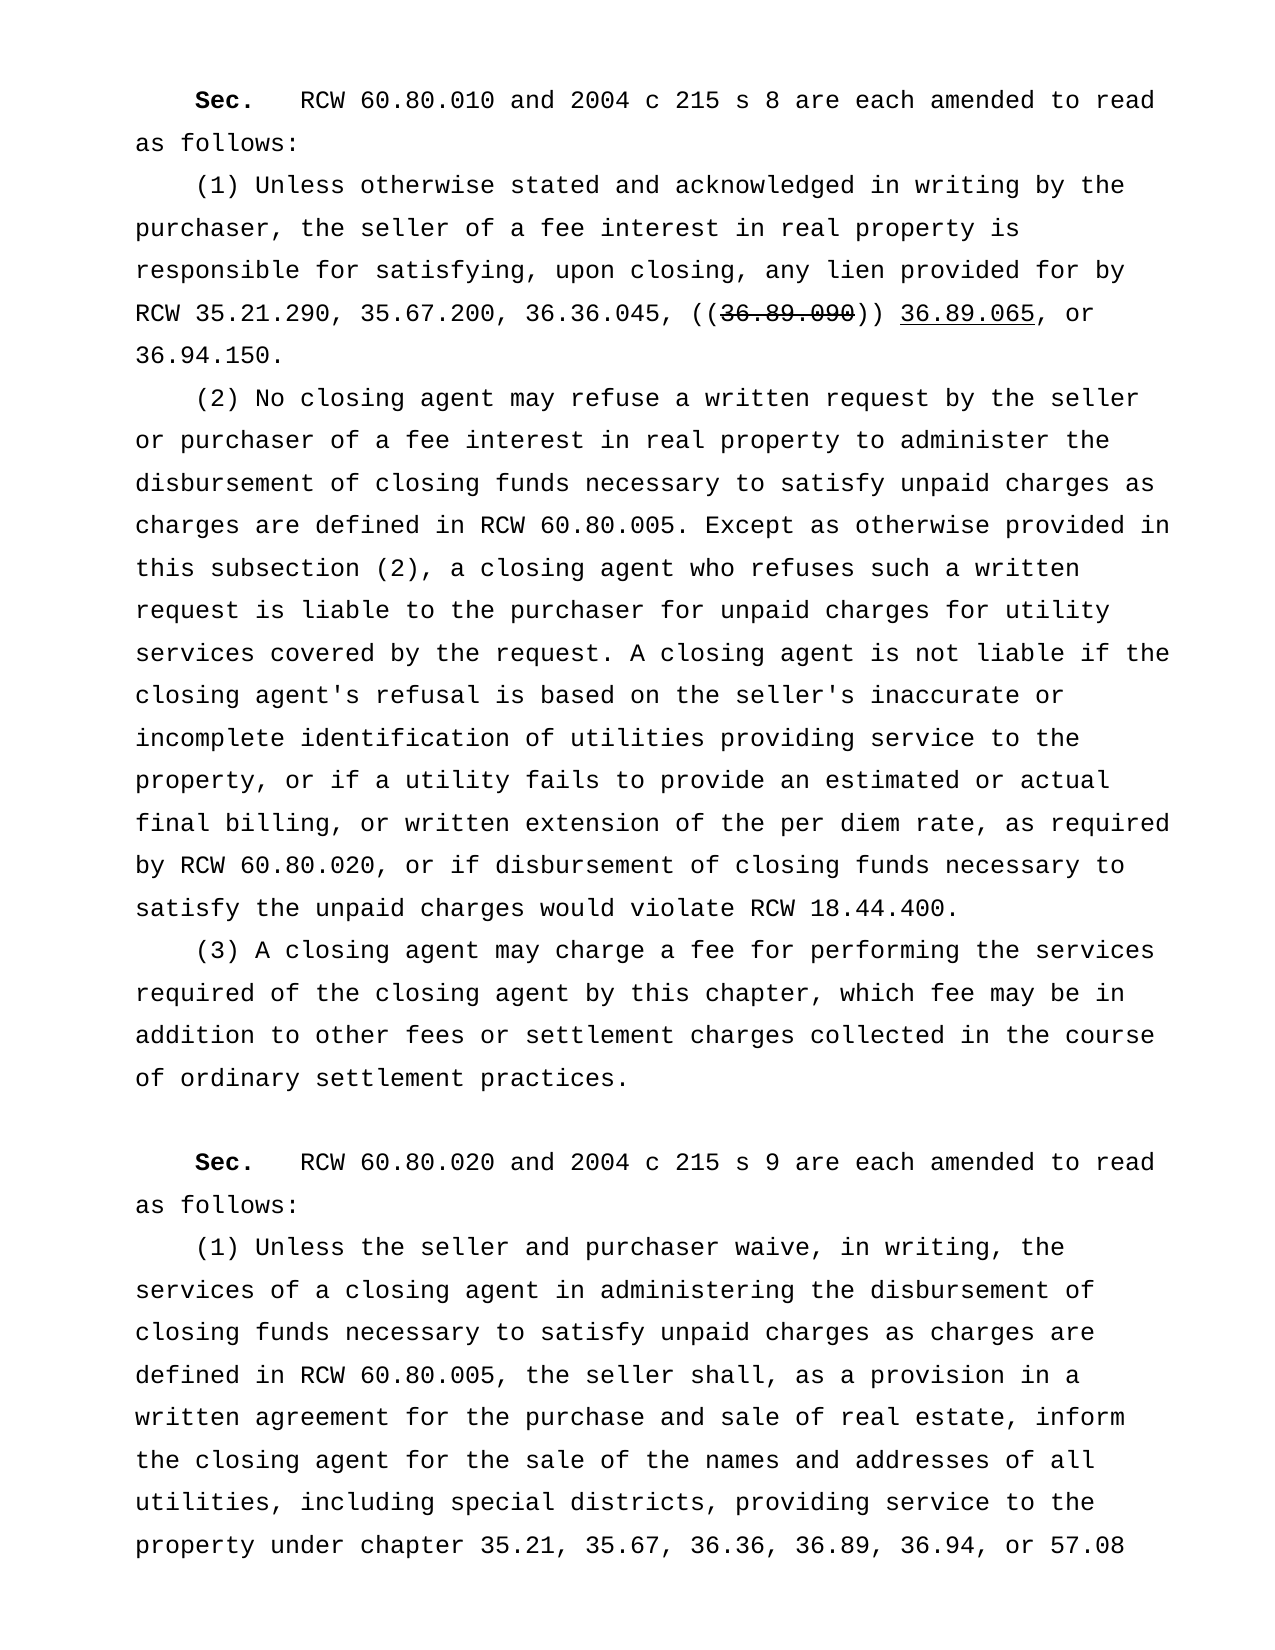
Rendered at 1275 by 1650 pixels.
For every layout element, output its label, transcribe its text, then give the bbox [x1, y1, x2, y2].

text (3) A closing agent may charge a fee for performing the services required of the closing agent by this chapter, which fee may be in addition to other fees or settlement charges collected in the course of ordinary settlement practices. [135, 925, 1170, 1095]
text (1) Unless otherwise stated and acknowledged in writing by the purchaser, the seller of a fee interest in real property is responsible for satisfying, upon closing, any lien provided for by RCW 35.21.290, 35.67.200, 36.36.045, ((36.89.090)) 36.89.065, or 36.94.150. [135, 160, 1170, 372]
text (2) No closing agent may refuse a written request by the seller or purchaser of a fee interest in real property to administer the disbursement of closing funds necessary to satisfy unpaid charges as charges are defined in RCW 60.80.005. Except as otherwise provided in this subsection (2), a closing agent who refuses such a written request is liable to the purchaser for unpaid charges for utility services covered by the request. A closing agent is not liable if the closing agent's refusal is based on the seller's inaccurate or incomplete identification of utilities providing service to the property, or if a utility fails to provide an estimated or actual final billing, or written extension of the per diem rate, as required by RCW 60.80.020, or if disbursement of closing funds necessary to satisfy the unpaid charges would violate RCW 18.44.400. [135, 372, 1170, 925]
text Sec. RCW 60.80.020 and 2004 c 215 s 9 are each amended to read as follows: [135, 1137, 1170, 1222]
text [135, 1222, 1170, 1562]
text Sec. RCW 60.80.010 and 2004 c 215 s 8 are each amended to read as follows: [135, 75, 1170, 160]
